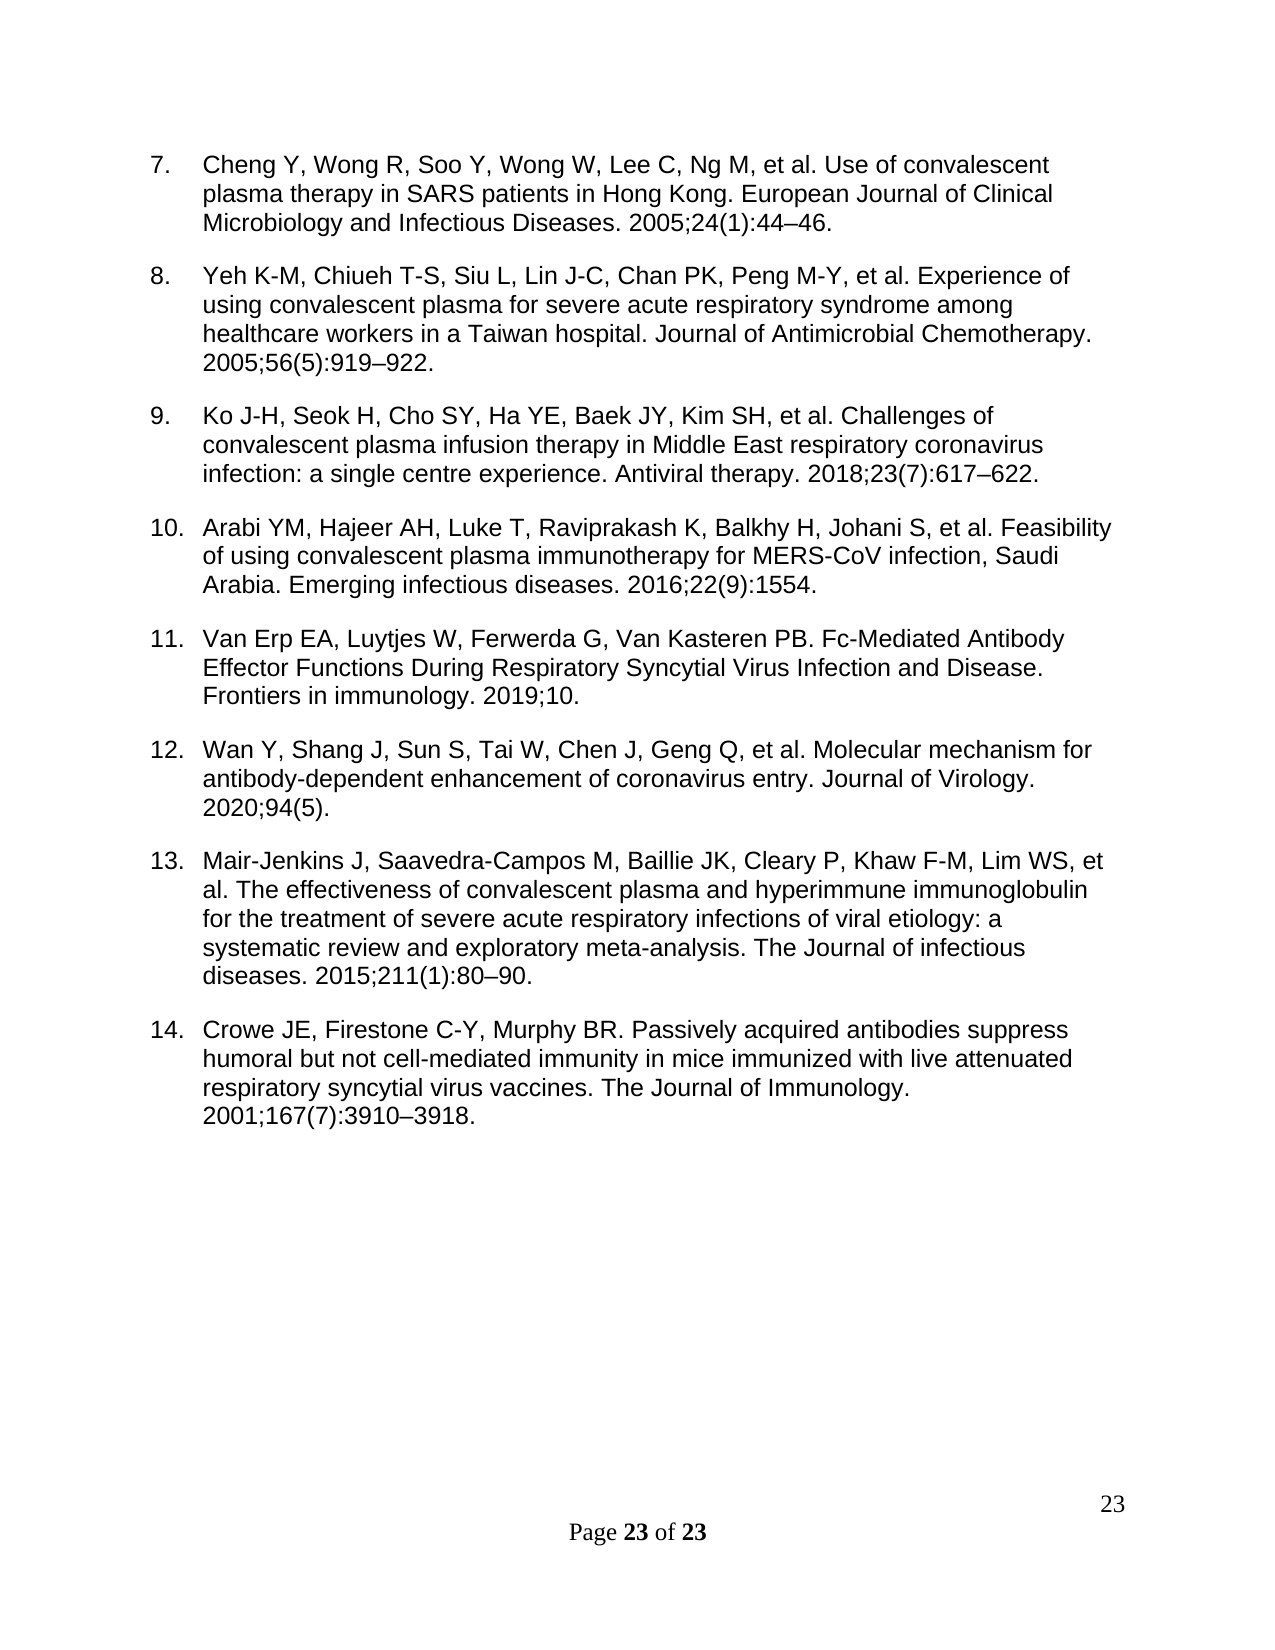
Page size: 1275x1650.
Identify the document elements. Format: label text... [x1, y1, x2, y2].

text 14. Crowe JE, Firestone C-Y, Murphy BR. Passively acquired antibodies suppress humoral but not cell-mediated immunity in mice immunized with live attenuated respiratory syncytial virus vaccines. The Journal of Immunology. 2001;167(7):3910–3918. [150, 1015, 1125, 1130]
text 9. Ko J-H, Seok H, Cho SY, Ha YE, Baek JY, Kim SH, et al. Challenges of convalescent plasma infusion therapy in Middle East respiratory coronavirus infection: a single centre experience. Antiviral therapy. 2018;23(7):617–622. [150, 401, 1125, 487]
text 12. Wan Y, Shang J, Sun S, Tai W, Chen J, Geng Q, et al. Molecular mechanism for antibody-dependent enhancement of coronavirus entry. Journal of Virology. 2020;94(5). [150, 735, 1125, 821]
text 10. Arabi YM, Hajeer AH, Luke T, Raviprakash K, Balkhy H, Johani S, et al. Feasibility of using convalescent plasma immunotherapy for MERS-CoV infection, Saudi Arabia. Emerging infectious diseases. 2016;22(9):1554. [150, 512, 1125, 599]
text 7. Cheng Y, Wong R, Soo Y, Wong W, Lee C, Ng M, et al. Use of convalescent plasma therapy in SARS patients in Hong Kong. European Journal of Clinical Microbiology and Infectious Diseases. 2005;24(1):44–46. [150, 150, 1125, 236]
text 11. Van Erp EA, Luytjes W, Ferwerda G, Van Kasteren PB. Fc-Mediated Antibody Effector Functions During Respiratory Syncytial Virus Infection and Disease. Frontiers in immunology. 2019;10. [150, 624, 1125, 710]
text 8. Yeh K-M, Chiueh T-S, Siu L, Lin J-C, Chan PK, Peng M-Y, et al. Experience of using convalescent plasma for severe acute respiratory syndrome among healthcare workers in a Taiwan hospital. Journal of Antimicrobial Chemotherapy. 2005;56(5):919–922. [150, 261, 1125, 376]
text 13. Mair-Jenkins J, Saavedra-Campos M, Baillie JK, Cleary P, Khaw F-M, Lim WS, et al. The effectiveness of convalescent plasma and hyperimmune immunoglobulin for the treatment of severe acute respiratory infections of viral etiology: a systematic review and exploratory meta-analysis. The Journal of infectious diseases. 2015;211(1):80–90. [150, 846, 1125, 990]
